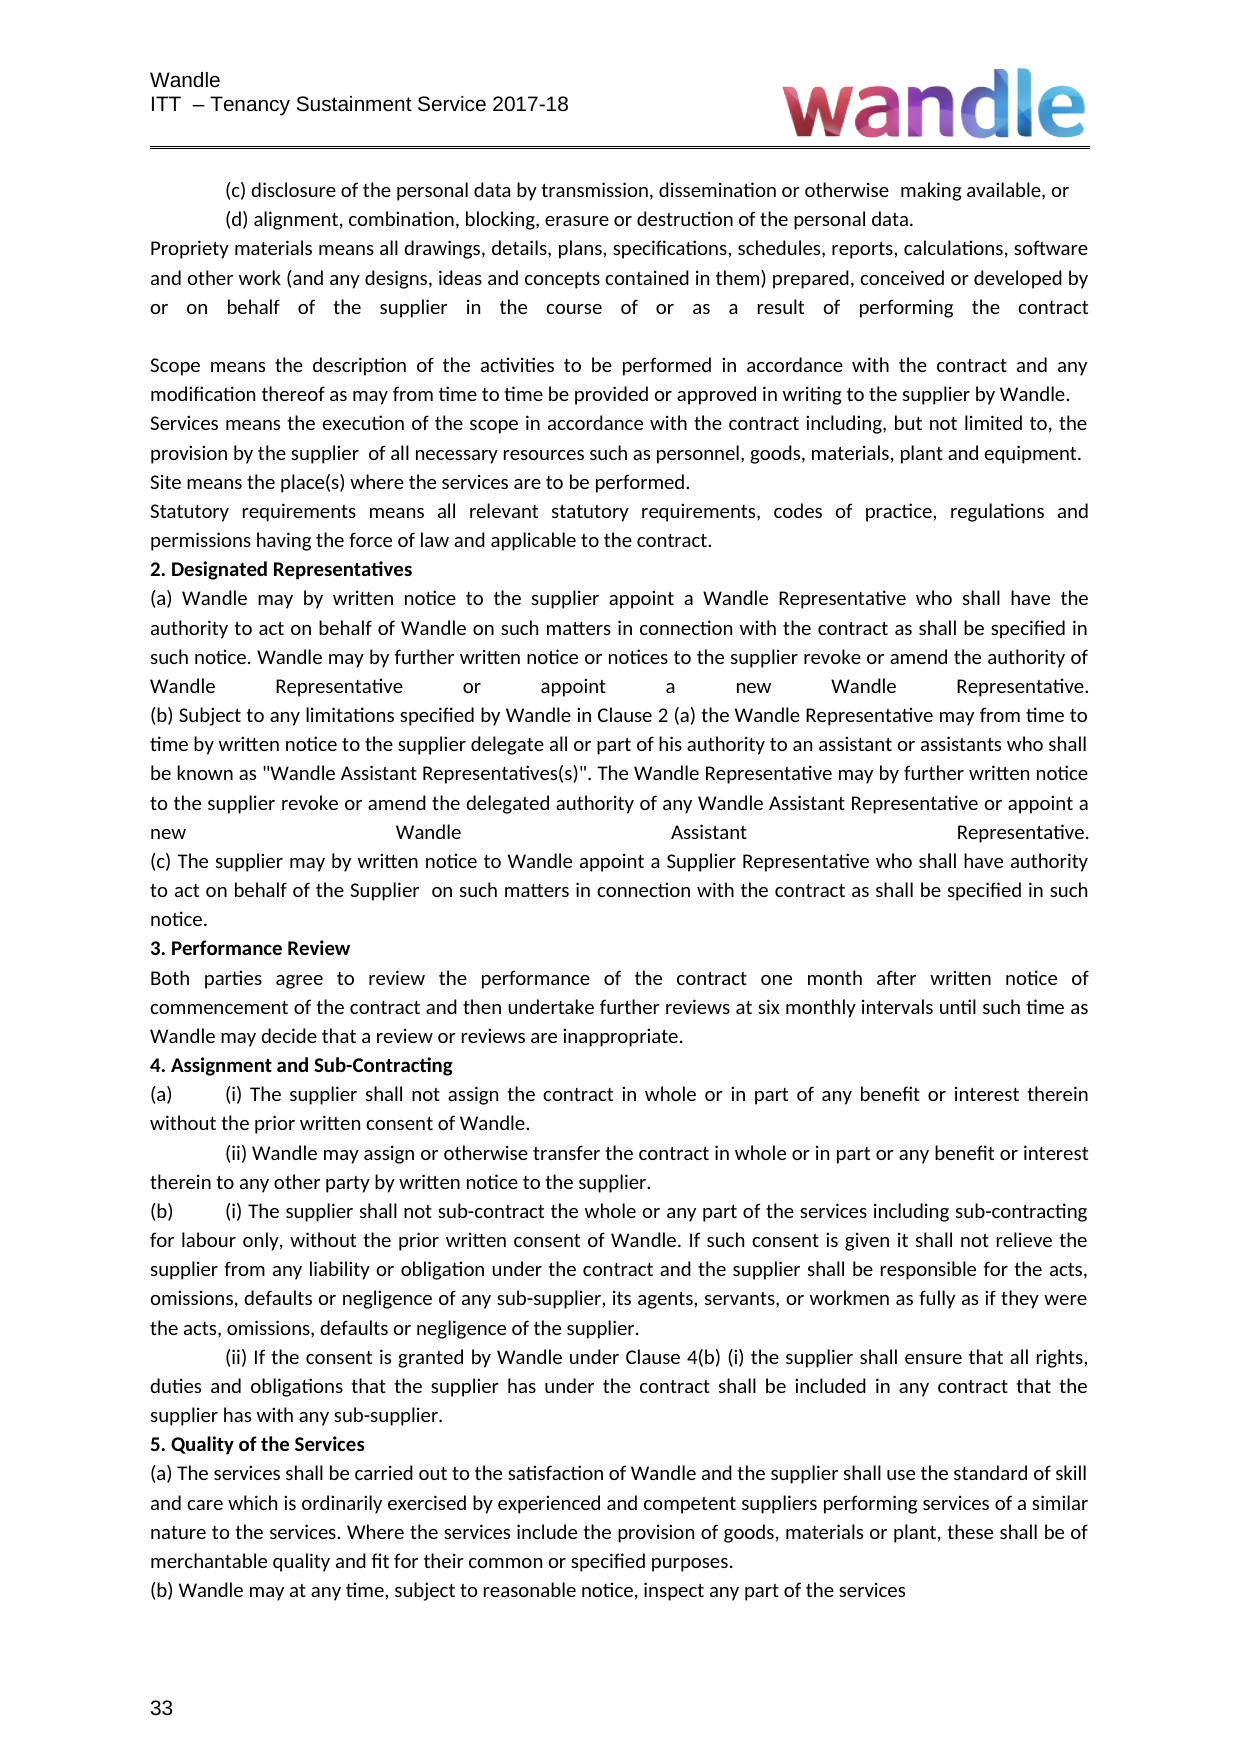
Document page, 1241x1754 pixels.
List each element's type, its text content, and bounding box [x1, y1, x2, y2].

text 2. Designated Representatives [150, 556, 1090, 582]
text (ii) If the consent is granted by Wandle under Clause 4(b) (i) the supplier shall ensure that all rights, duties and obligations that the supplier has under the contract shall be included in any contract that the supplier has with any sub-supplier. [150, 1344, 1090, 1428]
text (a) Wandle may by written notice to the supplier appoint a Wandle Representative who shall have the authority to act on behalf of Wandle on such matters in connection with the contract as shall be specified in such notice. Wandle may by further written notice or notices to the supplier revoke or amend the authority of Wandle Representative or appoint a new Wandle Representative. (b) Subject to any limitations specified by Wandle in Clause 2 (a) the Wandle Representative may from time to time by written notice to the supplier delegate all or part of his authority to an assistant or assistants who shall be known as "Wandle Assistant Representatives(s)". The Wandle Representative may by further written notice to the supplier revoke or amend the delegated authority of any Wandle Assistant Representative or appoint a new Wandle Assistant Representative. (c) The supplier may by written notice to Wandle appoint a Supplier Representative who shall have authority to act on behalf of the Supplier on such matters in connection with the contract as shall be specified in such notice. [150, 586, 1090, 932]
text (ii) Wandle may assign or otherwise transfer the contract in whole or in part or any benefit or interest therein to any other party by written notice to the supplier. [150, 1140, 1090, 1194]
text (b) (i) The supplier shall not sub-contract the whole or any part of the services including sub-contracting for labour only, without the prior written consent of Wandle. If such consent is given it shall not relieve the supplier from any liability or obligation under the contract and the supplier shall be responsible for the acts, omissions, defaults or negligence of any sub-supplier, its agents, servants, or workmen as fully as if they were the acts, omissions, defaults or negligence of the supplier. [150, 1198, 1090, 1340]
text (d) alignment, combination, blocking, erasure or destruction of the personal data. [150, 206, 1090, 232]
text 5. Quality of the Services [150, 1431, 1090, 1457]
text Both parties agree to review the performance of the contract one month after written notice of commencement of the contract and then undertake further reviews at six monthly intervals until such time as Wandle may decide that a review or reviews are inappropriate. [150, 965, 1090, 1048]
text (b) Wandle may at any time, subject to reasonable notice, inspect any part of the services [150, 1577, 1090, 1603]
text 3. Performance Review [150, 936, 1090, 961]
text (a) (i) The supplier shall not assign the contract in whole or in part of any benefit or interest therein without the prior written consent of Wandle. [150, 1081, 1090, 1136]
text Propriety materials means all drawings, details, plans, specifications, schedules, reports, calculations, software and other work (and any designs, ideas and concepts contained in them) prepared, conceived or developed by or on behalf of the supplier in the course of or as a result of performing the contract Scope means the description of the activities to be performed in accordance with the contract and any modification thereof as may from time to time be provided or approved in writing to the supplier by Wandle. [150, 236, 1090, 407]
text 4. Assignment and Sub-Contracting [150, 1052, 1090, 1078]
text Site means the place(s) where the services are to be performed. [150, 469, 1090, 494]
picture [778, 58, 1090, 146]
text Statutory requirements means all relevant statutory requirements, codes of practice, regulations and permissions having the force of law and applicable to the contract. [150, 498, 1090, 553]
text (a) The services shall be carried out to the satisfaction of Wandle and the supplier shall use the standard of skill and care which is ordinarily exercised by experienced and competent suppliers performing services of a similar nature to the services. Where the services include the provision of goods, materials or plant, these shall be of merchantable quality and fit for their common or specified purposes. [150, 1461, 1090, 1573]
text (c) disclosure of the personal data by transmission, dissemination or otherwise making available, or [150, 177, 1090, 203]
text Services means the execution of the scope in accordance with the contract including, but not limited to, the provision by the supplier of all necessary resources such as personnel, goods, materials, plant and equipment. [150, 411, 1090, 465]
